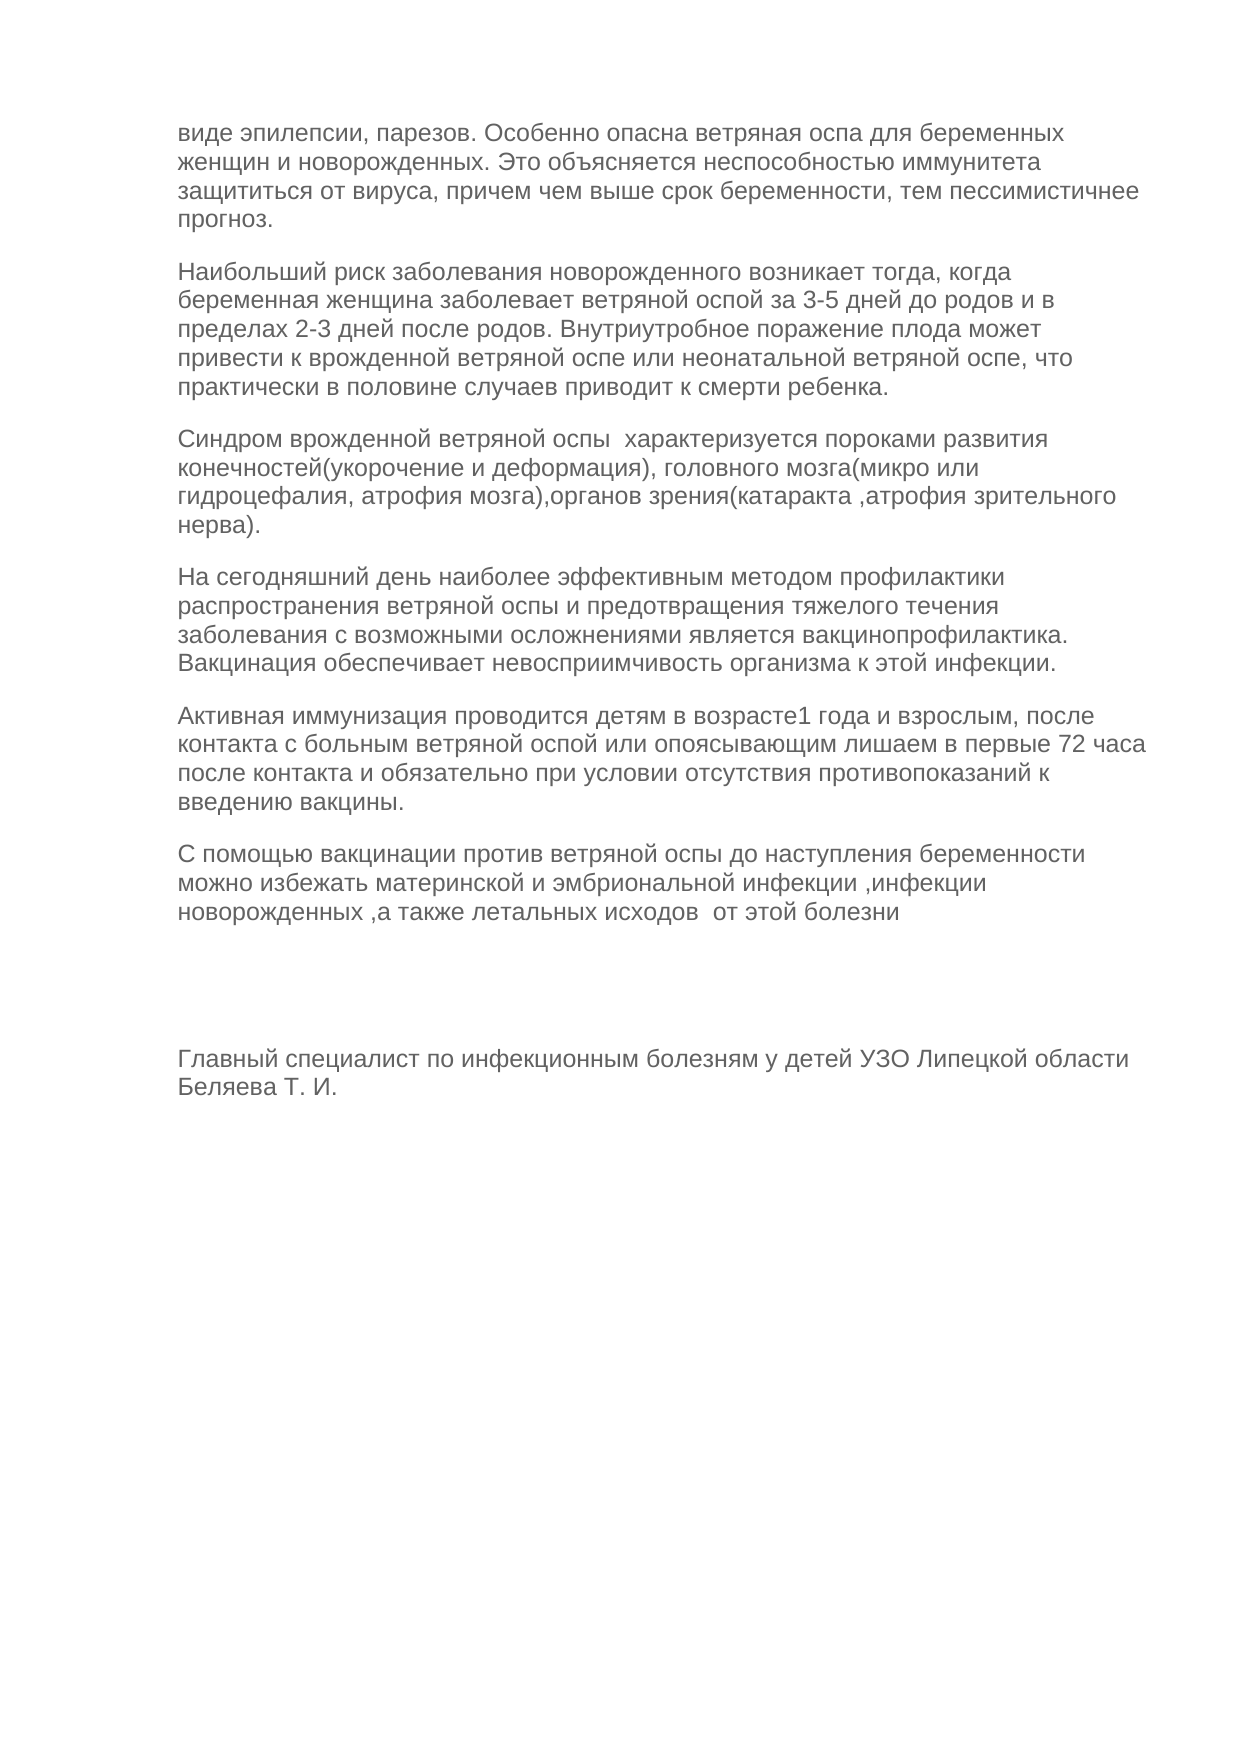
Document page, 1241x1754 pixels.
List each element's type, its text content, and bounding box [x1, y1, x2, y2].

text Синдром врожденной ветряной оспы характеризуется пороками развития конечностей(укорочение и деформация), головного мозга(микро или гидроцефалия, атрофия мозга),органов зрения(катаракта ,атрофия зрительного нерва). [177, 424, 1152, 539]
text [177, 118, 1152, 233]
text С помощью вакцинации против ветряной оспы до наступления беременности можно избежать материнской и эмбриональной инфекции ,инфекции новорожденных ,а также летальных исходов от этой болезни [177, 839, 1152, 925]
text На сегодняшний день наиболее эффективным методом профилактики распространения ветряной оспы и предотвращения тяжелого течения заболевания с возможными осложнениями является вакцинопрофилактика. Вакцинация обеспечивает невосприимчивость организма к этой инфекции. [177, 562, 1152, 677]
text Главный специалист по инфекционным болезням у детей УЗО Липецкой области Беляева Т. И. [177, 1043, 1152, 1101]
text Активная иммунизация проводится детям в возрасте1 года и взрослым, после контакта с больным ветряной оспой или опоясывающим лишаем в первые 72 часа после контакта и обязательно при условии отсутствия противопоказаний к введению вакцины. [177, 701, 1152, 816]
text Наибольший риск заболевания новорожденного возникает тогда, когда беременная женщина заболевает ветряной оспой за 3-5 дней до родов и в пределах 2-3 дней после родов. Внутриутробное поражение плода может привести к врожденной ветряной оспе или неонатальной ветряной оспе, что практически в половине случаев приводит к смерти ребенка. [177, 257, 1152, 400]
